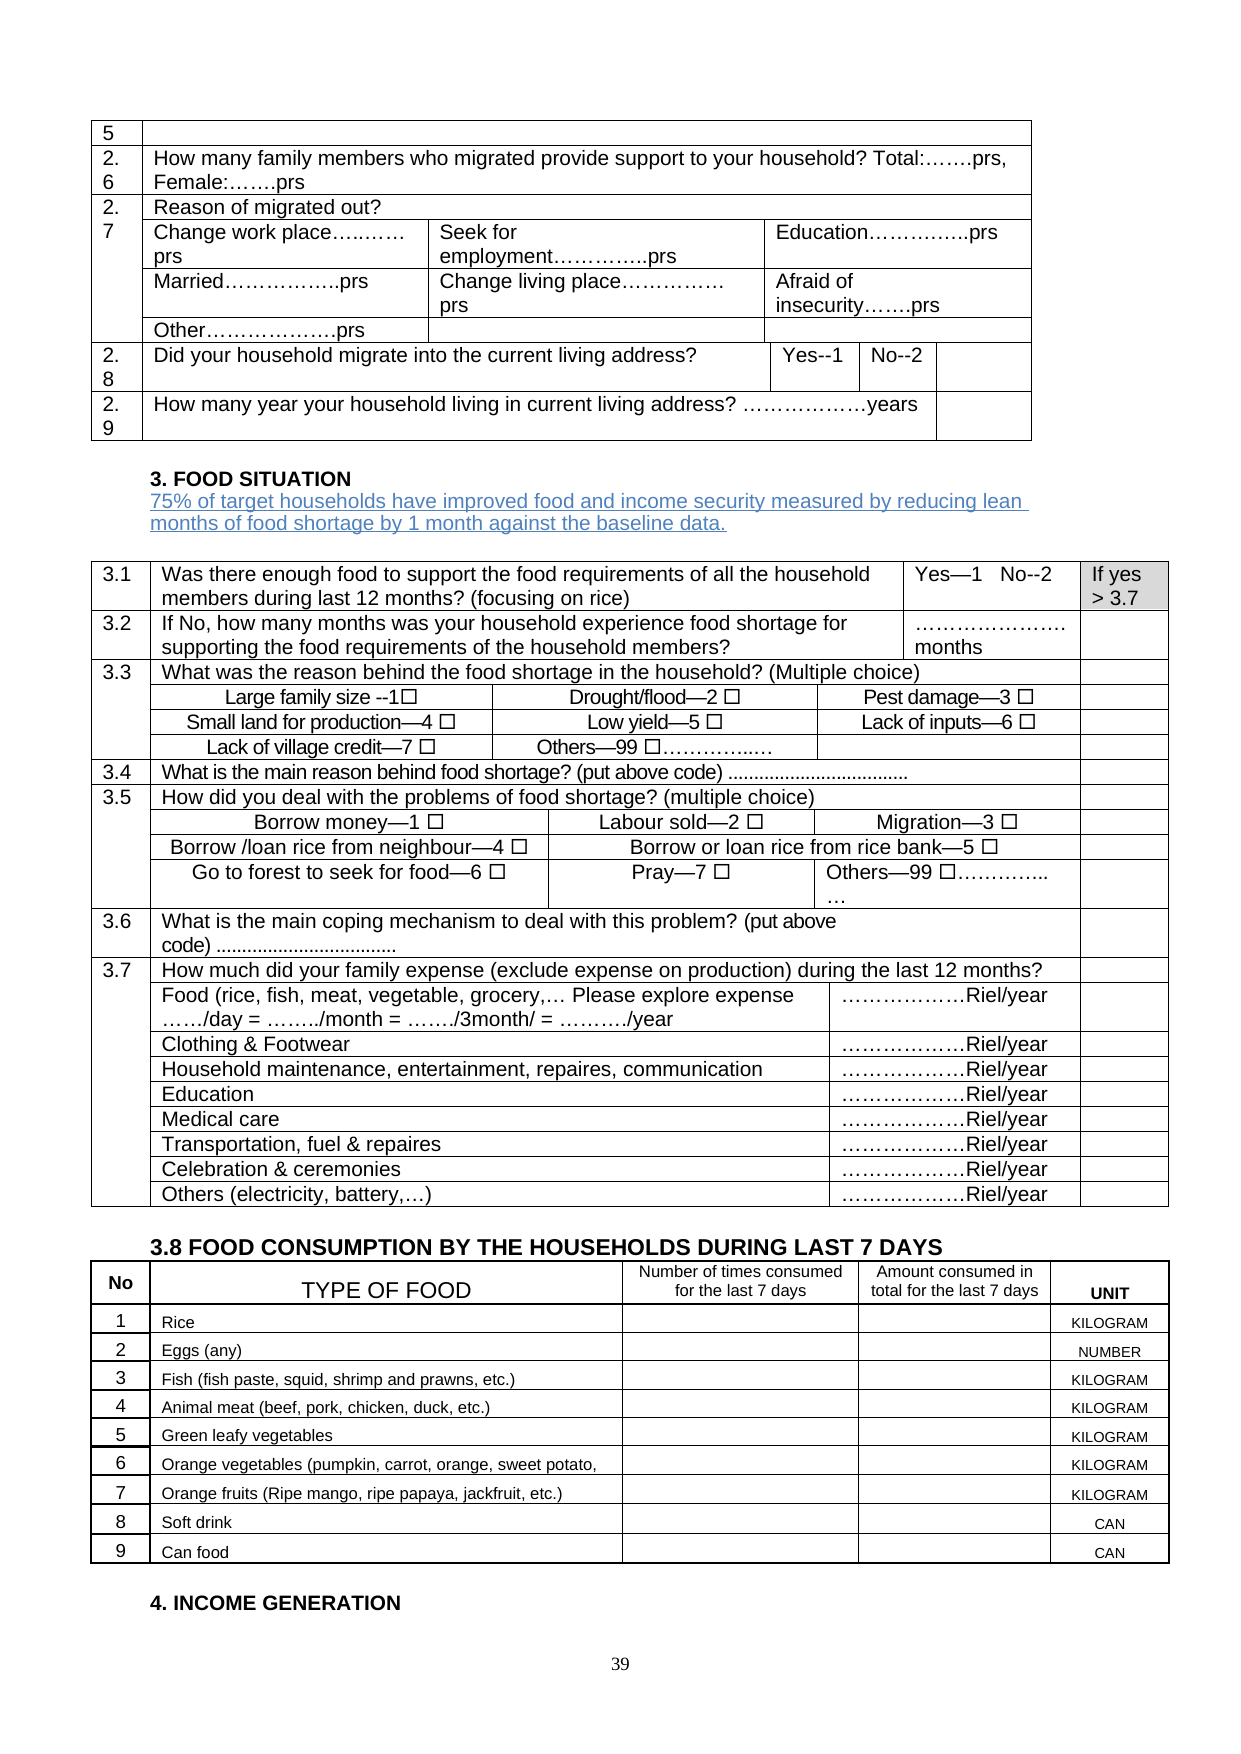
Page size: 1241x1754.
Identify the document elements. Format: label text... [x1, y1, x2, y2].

table_cell [1081, 1032, 1168, 1056]
table_cell [1081, 685, 1168, 709]
table_cell Celebration & ceremonies [151, 1157, 829, 1181]
table_cell ………………Riel/year [830, 1107, 1080, 1131]
table_cell [859, 1361, 1050, 1388]
table_cell 3 [92, 1362, 149, 1388]
table_cell Household maintenance, entertainment, repaires, communication [151, 1057, 829, 1081]
table_cell What is the main reason behind food shortage? (put above code) ................................... [151, 760, 1080, 784]
table_cell [1081, 1057, 1168, 1081]
table_cell CAN [1051, 1504, 1168, 1532]
table_cell [1081, 710, 1168, 734]
table_cell Orange fruits (Ripe mango, ripe papaya, jackfruit, etc.) [151, 1475, 622, 1503]
table_cell [859, 1504, 1050, 1532]
table_cell [1081, 760, 1168, 784]
table_cell [1081, 958, 1168, 982]
table_cell 4 [92, 1391, 149, 1417]
table_cell ………………Riel/year [830, 983, 1080, 1031]
table_cell ………………Riel/year [830, 1157, 1080, 1181]
table_cell Seek for employment…………..prs [429, 220, 764, 268]
table_cell Change work place…..……prs [143, 220, 428, 268]
table_cell KILOGRAM [1051, 1446, 1168, 1474]
table_cell [1081, 1157, 1168, 1181]
table_cell 8 [92, 1505, 149, 1532]
text 3. FOOD SITUATION [150, 467, 1090, 491]
table_cell 3.3 [92, 660, 150, 759]
table_cell Medical care [151, 1107, 829, 1131]
table_cell Labour sold—2 [549, 810, 814, 834]
table_cell ………………Riel/year [830, 1057, 1080, 1081]
table_cell Low yield—5 [493, 710, 817, 734]
table_cell KILOGRAM [1051, 1390, 1168, 1417]
table_cell ………………….months [904, 611, 1080, 658]
table_cell ………………Riel/year [830, 1132, 1080, 1156]
table_cell How did you deal with the problems of food shortage? (multiple choice) [151, 785, 1080, 809]
table_cell [1081, 983, 1168, 1031]
table_cell 3.6 [92, 909, 150, 957]
table_cell How much did your family expense (exclude expense on production) during the last 12 months? [151, 958, 1080, 982]
table_cell [1081, 611, 1168, 658]
table_cell Food (rice, fish, meat, vegetable, grocery,… Please explore expense ……/day = ……../month = ……./3month/ = ………./year [151, 983, 829, 1031]
table_header Number of times consumed for the last 7 days [623, 1262, 858, 1303]
table_cell Drought/flood—2 [493, 685, 817, 709]
table_header UNIT [1051, 1262, 1168, 1303]
table_cell KILOGRAM [1051, 1475, 1168, 1503]
table_header No [92, 1262, 149, 1303]
table_cell 2 [92, 1334, 149, 1360]
table_header TYPE OF FOOD [151, 1262, 622, 1303]
table_cell ………………Riel/year [830, 1082, 1080, 1106]
table_cell What was the reason behind the food shortage in the household? (Multiple choice) [151, 660, 1080, 683]
table_header 3.1 [92, 562, 150, 609]
table_cell Soft drink [151, 1504, 622, 1532]
table_cell Can food [151, 1534, 622, 1562]
table_cell Small land for production—4 [151, 710, 492, 734]
table_cell [859, 1446, 1050, 1474]
table_cell 2.7 [92, 195, 142, 342]
table_cell [765, 318, 1031, 342]
table_cell 2.9 [92, 392, 142, 440]
table_cell [623, 1418, 858, 1445]
table_cell Migration—3 [815, 810, 1080, 834]
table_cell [143, 121, 1031, 145]
table_cell 2.8 [92, 343, 142, 391]
table_cell [1081, 810, 1168, 834]
table_cell Large family size --1 [151, 685, 492, 709]
table_cell Afraid of insecurity…….prs [765, 269, 1031, 317]
table_cell Transportation, fuel & repaires [151, 1132, 829, 1156]
table_cell KILOGRAM [1051, 1305, 1168, 1332]
table_cell Education……….…..prs [765, 220, 1031, 268]
table_header Was there enough food to support the food requirements of all the household members during last 12 months? (focusing on rice) [151, 562, 903, 609]
table_cell 3.7 [92, 958, 150, 1206]
table_cell [623, 1446, 858, 1474]
table_cell [859, 1333, 1050, 1360]
table_cell [623, 1333, 858, 1360]
table_cell 1 [92, 1305, 149, 1332]
table_cell Fish (fish paste, squid, shrimp and prawns, etc.) [151, 1361, 622, 1388]
table_header Amount consumed in total for the last 7 days [859, 1262, 1050, 1303]
table_cell [937, 343, 1031, 391]
table_cell Others—99 …………..… [493, 735, 817, 759]
table_cell What is the main coping mechanism to deal with this problem? (put above code) ................................... [151, 909, 1080, 957]
table_cell Borrow /loan rice from neighbour—4 [151, 835, 548, 859]
table_cell Go to forest to seek for food—6 [151, 860, 548, 908]
table_cell [937, 392, 1031, 440]
table_cell [859, 1305, 1050, 1332]
table_cell [859, 1418, 1050, 1445]
table_cell [623, 1534, 858, 1562]
table_header If yes > 3.7 [1081, 562, 1168, 609]
table_cell Borrow or loan rice from rice bank—5 [549, 835, 1080, 859]
table_cell Borrow money—1 [151, 810, 548, 834]
table_cell Pray—7 [549, 860, 814, 908]
table_cell [1081, 860, 1168, 908]
table_cell [1081, 1182, 1168, 1206]
table_cell 9 [92, 1535, 149, 1562]
table_cell Others—99 …………..… [815, 860, 1080, 908]
table_cell CAN [1051, 1534, 1168, 1562]
table_header Yes—1 No--2 [904, 562, 1080, 609]
table_cell [1081, 735, 1168, 759]
table_cell [1081, 785, 1168, 809]
table_cell Lack of inputs—6 [818, 710, 1080, 734]
text 75% of target households have improved food and income security measured by reducing lean months of food shortage by 1 month against the baseline data. [150, 491, 1090, 534]
table_cell Rice [151, 1305, 622, 1332]
table_cell [1081, 1132, 1168, 1156]
table_cell [1081, 1082, 1168, 1106]
text 3.8 FOOD CONSUMPTION BY THE HOUSEHOLDS DURING LAST 7 DAYS [150, 1233, 1090, 1260]
table_cell Did your household migrate into the current living address? [143, 343, 770, 391]
table_cell [623, 1361, 858, 1388]
table_cell 2.6 [92, 146, 142, 194]
table_cell 5 [92, 1419, 149, 1445]
table_cell [623, 1504, 858, 1532]
table_cell 7 [92, 1476, 149, 1503]
table_cell How many family members who migrated provide support to your household? Total:…….prs, Female:…….prs [143, 146, 1031, 194]
table_cell Lack of village credit—7 [151, 735, 492, 759]
table_cell Green leafy vegetables [151, 1418, 622, 1445]
table_cell 2.5 [92, 121, 142, 145]
table_cell [623, 1475, 858, 1503]
table_cell [1081, 1107, 1168, 1131]
table_cell Education [151, 1082, 829, 1106]
table_cell Others (electricity, battery,…) [151, 1182, 829, 1206]
table_cell KILOGRAM [1051, 1418, 1168, 1445]
table_cell [859, 1475, 1050, 1503]
table_cell How many year your household living in current living address? ………………years [143, 392, 936, 440]
table_cell 3.2 [92, 611, 150, 658]
table_cell If No, how many months was your household experience food shortage for supporting the food requirements of the household members? [151, 611, 903, 658]
table_cell [429, 318, 764, 342]
table_cell [1081, 835, 1168, 859]
table_cell [623, 1390, 858, 1417]
text 4. INCOME GENERATION [150, 1590, 1090, 1614]
table_cell Orange vegetables (pumpkin, carrot, orange, sweet potato, [151, 1446, 622, 1474]
table_cell Reason of migrated out? [143, 195, 1031, 219]
table_cell NUMBER [1051, 1333, 1168, 1360]
table_cell Change living place……………prs [429, 269, 764, 317]
table_cell ………………Riel/year [830, 1032, 1080, 1056]
table_cell [859, 1390, 1050, 1417]
table_cell ………………Riel/year [830, 1182, 1080, 1206]
table_cell KILOGRAM [1051, 1361, 1168, 1388]
table_cell [623, 1305, 858, 1332]
table_cell 6 [92, 1448, 149, 1474]
table_cell Eggs (any) [151, 1333, 622, 1360]
table_cell [818, 735, 1080, 759]
table_cell [859, 1534, 1050, 1562]
table_cell Married……………..prs [143, 269, 428, 317]
table_cell 3.5 [92, 785, 150, 908]
table_cell [1081, 909, 1168, 957]
table_cell Yes--1 [771, 343, 859, 391]
table_cell Animal meat (beef, pork, chicken, duck, etc.) [151, 1390, 622, 1417]
table_cell Pest damage—3 [818, 685, 1080, 709]
table_cell 3.4 [92, 760, 150, 784]
table_cell Clothing & Footwear [151, 1032, 829, 1056]
table_cell [1081, 660, 1168, 683]
table_cell No--2 [860, 343, 936, 391]
table_cell Other……………….prs [143, 318, 428, 342]
